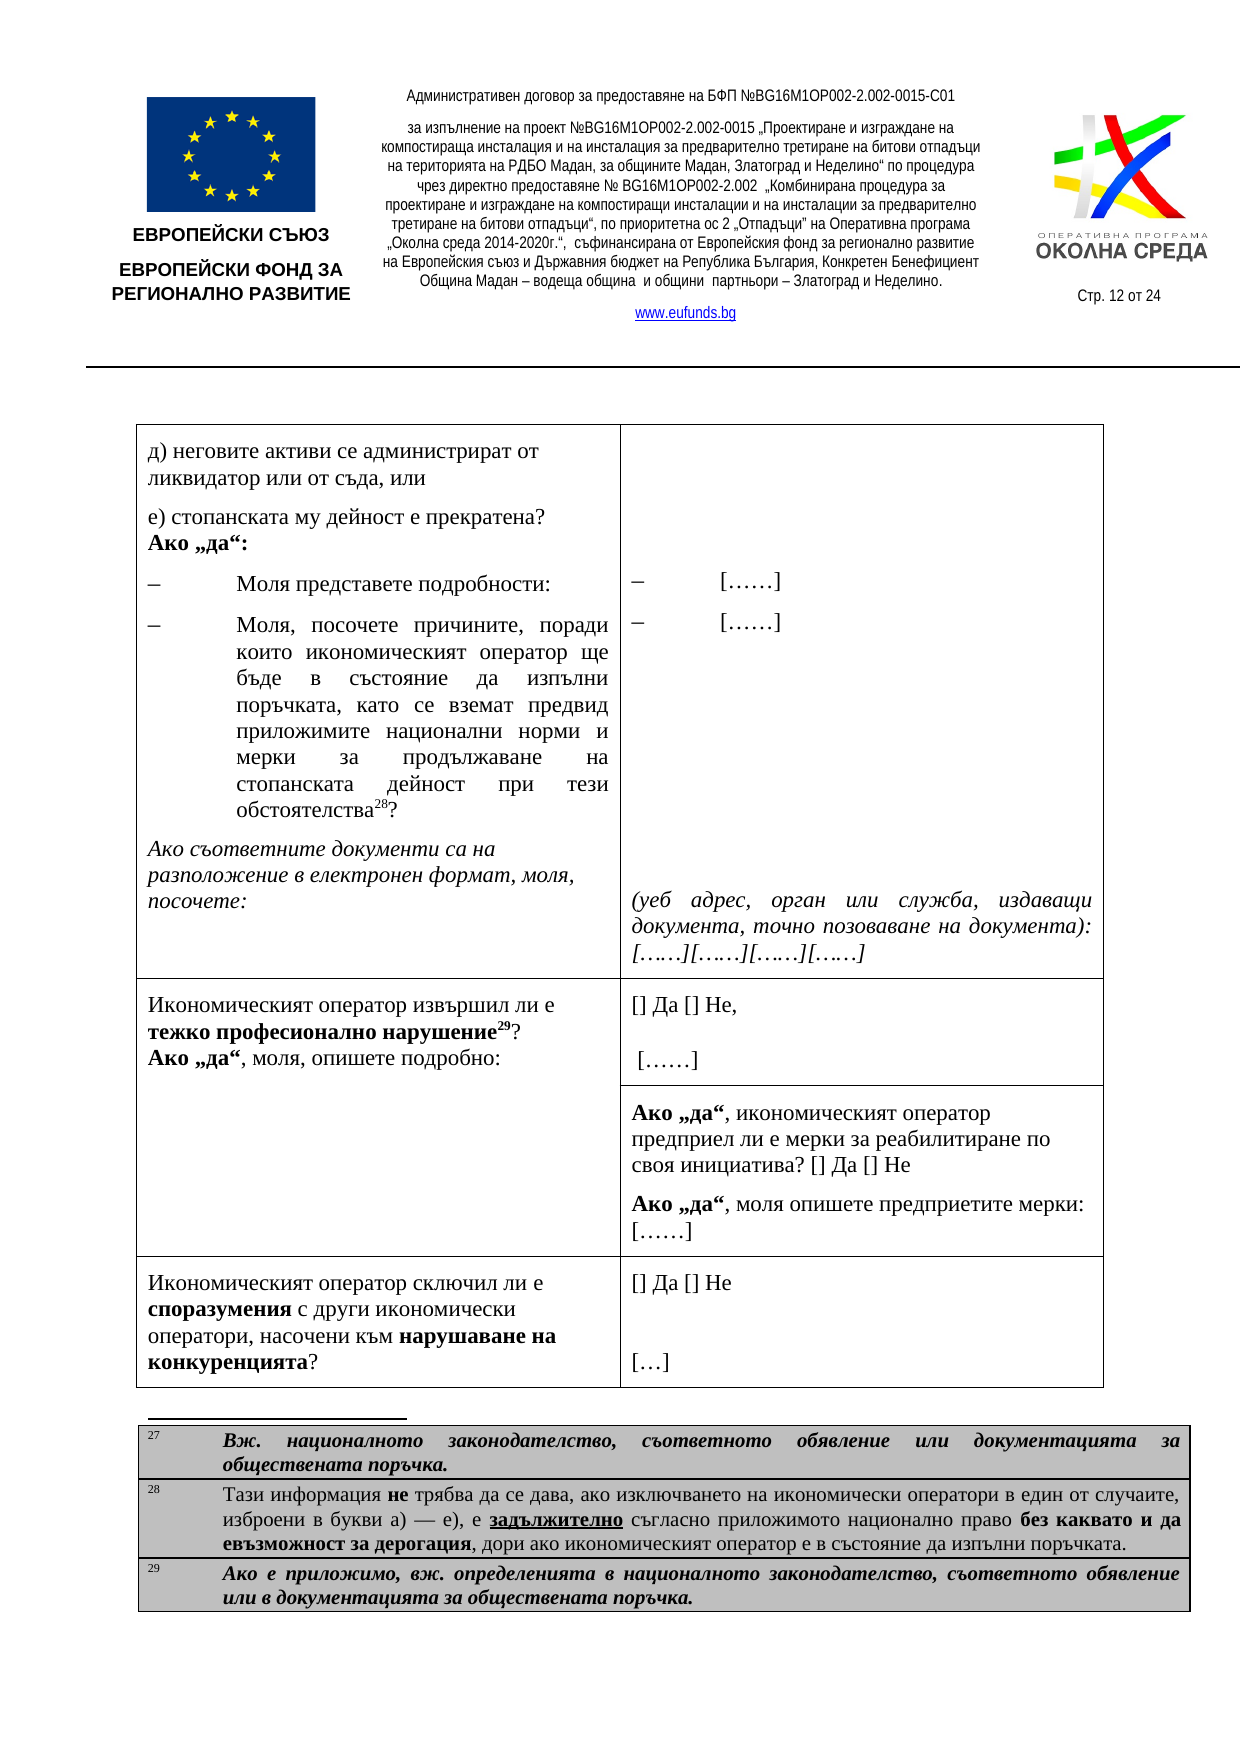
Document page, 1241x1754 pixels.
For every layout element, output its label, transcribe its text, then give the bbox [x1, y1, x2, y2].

picture [1008, 97, 1230, 274]
table_cell [] Да [] Не [……] [……] (уеб адрес, орган или служба, издаващи документа, точно позоваване на документа): [……][……][……][……] [621, 425, 1103, 978]
table_cell [] Да [] Не […] [621, 1257, 1103, 1387]
table_cell Икономическият оператор извършил ли е тежко професионално нарушение? Ако „да“, моля, опишете подробно: [137, 979, 620, 1256]
table_cell [] Да [] Не, [……] [621, 979, 1103, 1085]
